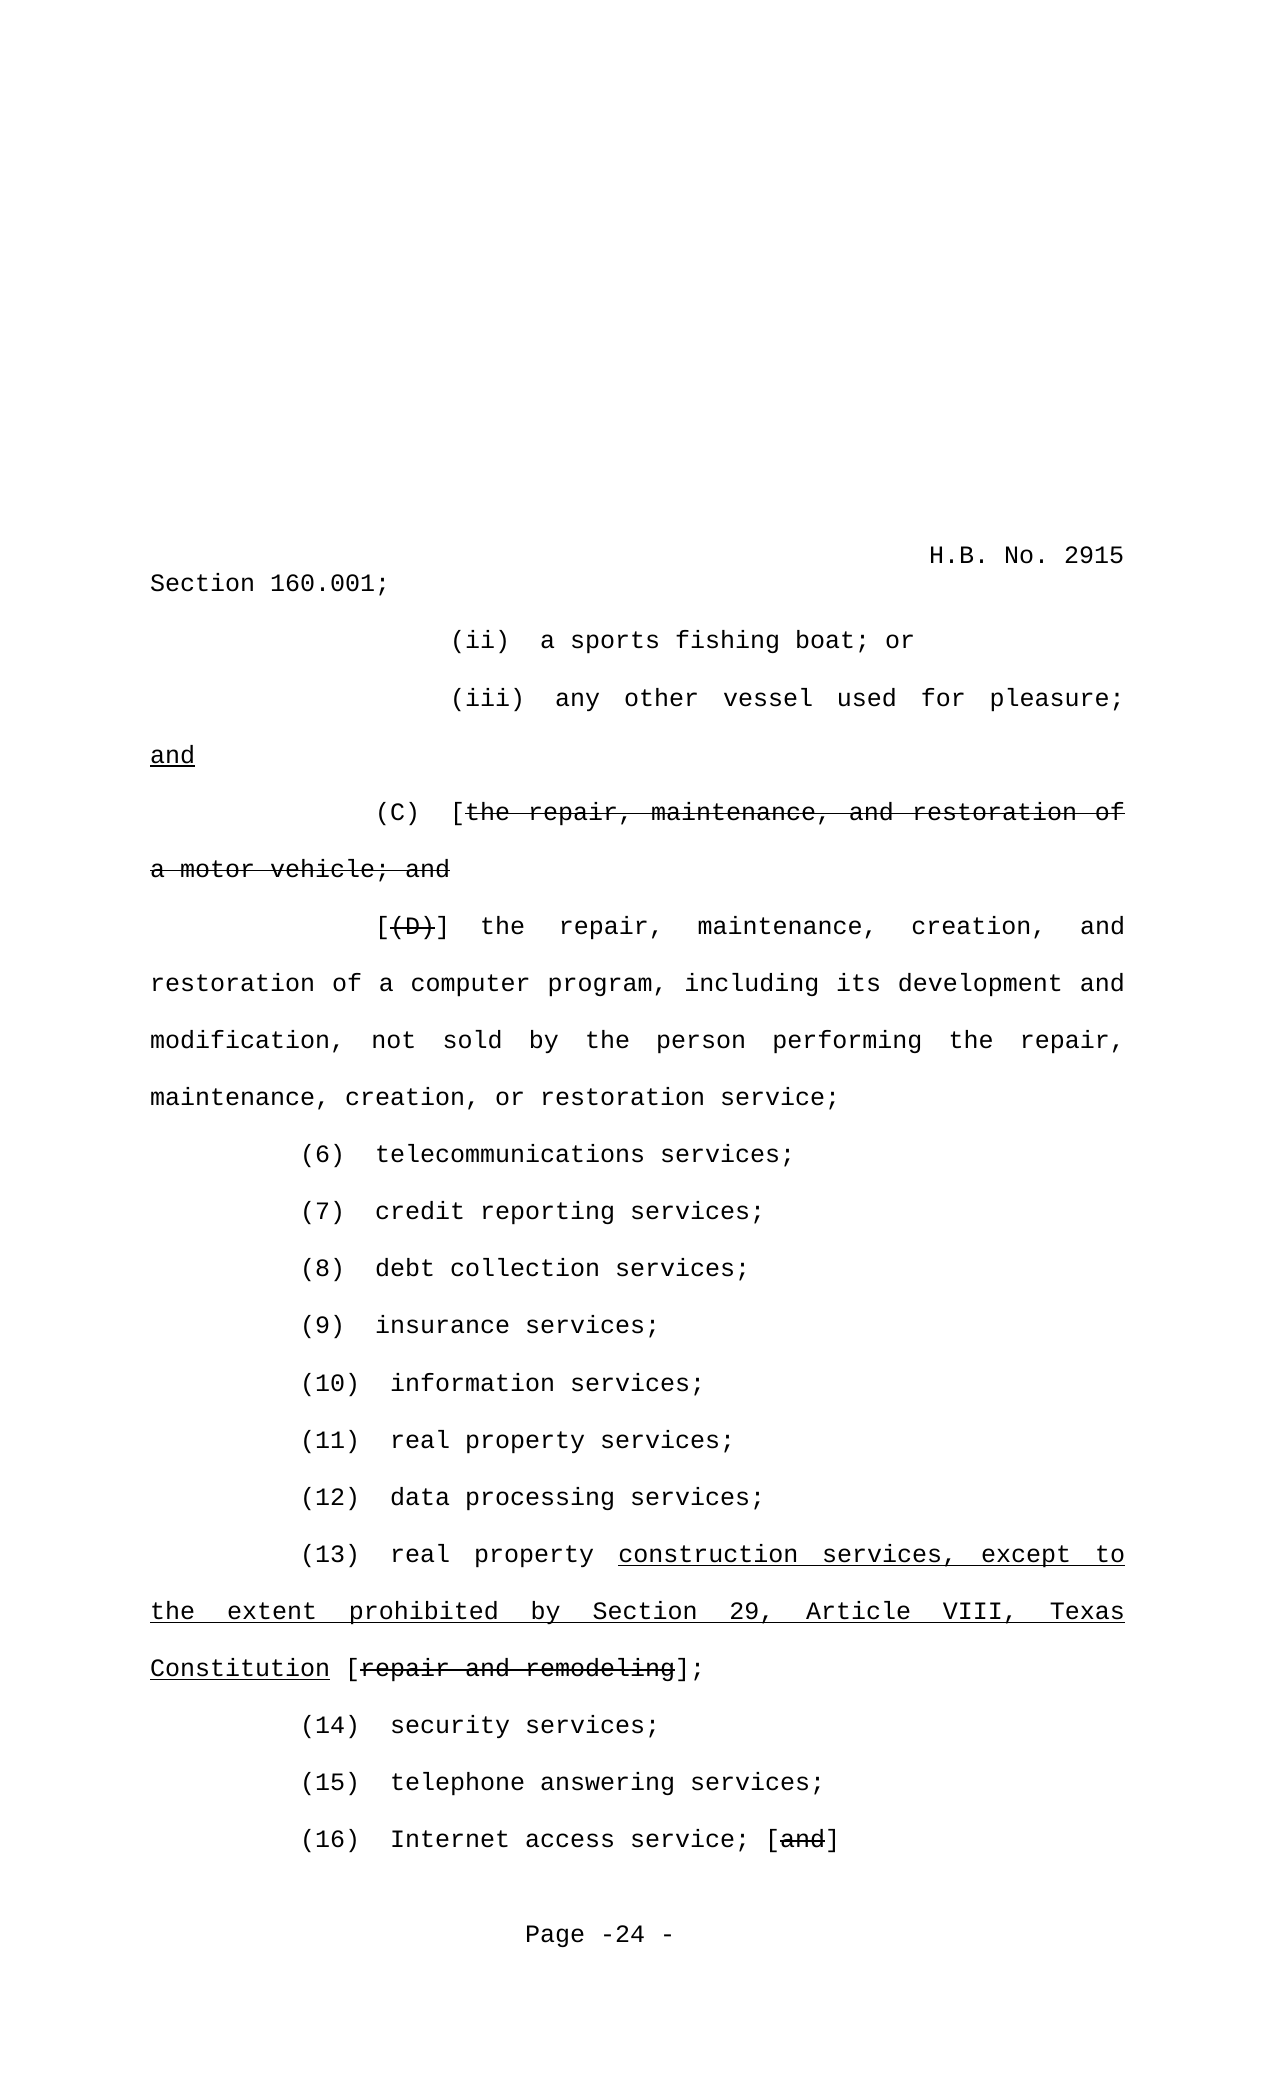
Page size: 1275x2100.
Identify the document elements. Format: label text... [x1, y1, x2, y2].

text (7) credit reporting services; [150, 1199, 1125, 1227]
text (C) [the repair, maintenance, and restoration of a motor vehicle; and [150, 799, 1125, 885]
text (iii) any other vessel used for pleasure; and [150, 685, 1125, 771]
text (9) insurance services; [150, 1313, 1125, 1341]
text (11) real property services; [150, 1427, 1125, 1456]
text [(D)] the repair, maintenance, creation, and restoration of a computer program, including its development and modification, not sold by the person performing the repair, maintenance, creation, or restoration service; [150, 913, 1125, 1113]
text (14) security services; [150, 1712, 1125, 1741]
text (10) information services; [150, 1370, 1125, 1398]
text (12) data processing services; [150, 1484, 1125, 1513]
text (13) real property construction services, except to the extent prohibited by Section 29, Article VIII, Texas Constitution [repair and remodeling]; [150, 1623, 1125, 1684]
text (ii) a sports fishing boat; or [150, 628, 1125, 656]
text (8) debt collection services; [150, 1256, 1125, 1284]
text (15) telephone answering services; [150, 1769, 1125, 1798]
text (13) real property construction services, except to the extent prohibited by Section 29, Article VIII, Texas Constitution [repair and remodeling]; [150, 1541, 1125, 1622]
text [150, 571, 1125, 599]
text (16) Internet access service; [and] [150, 1827, 1125, 1855]
text (6) telecommunications services; [150, 1142, 1125, 1170]
